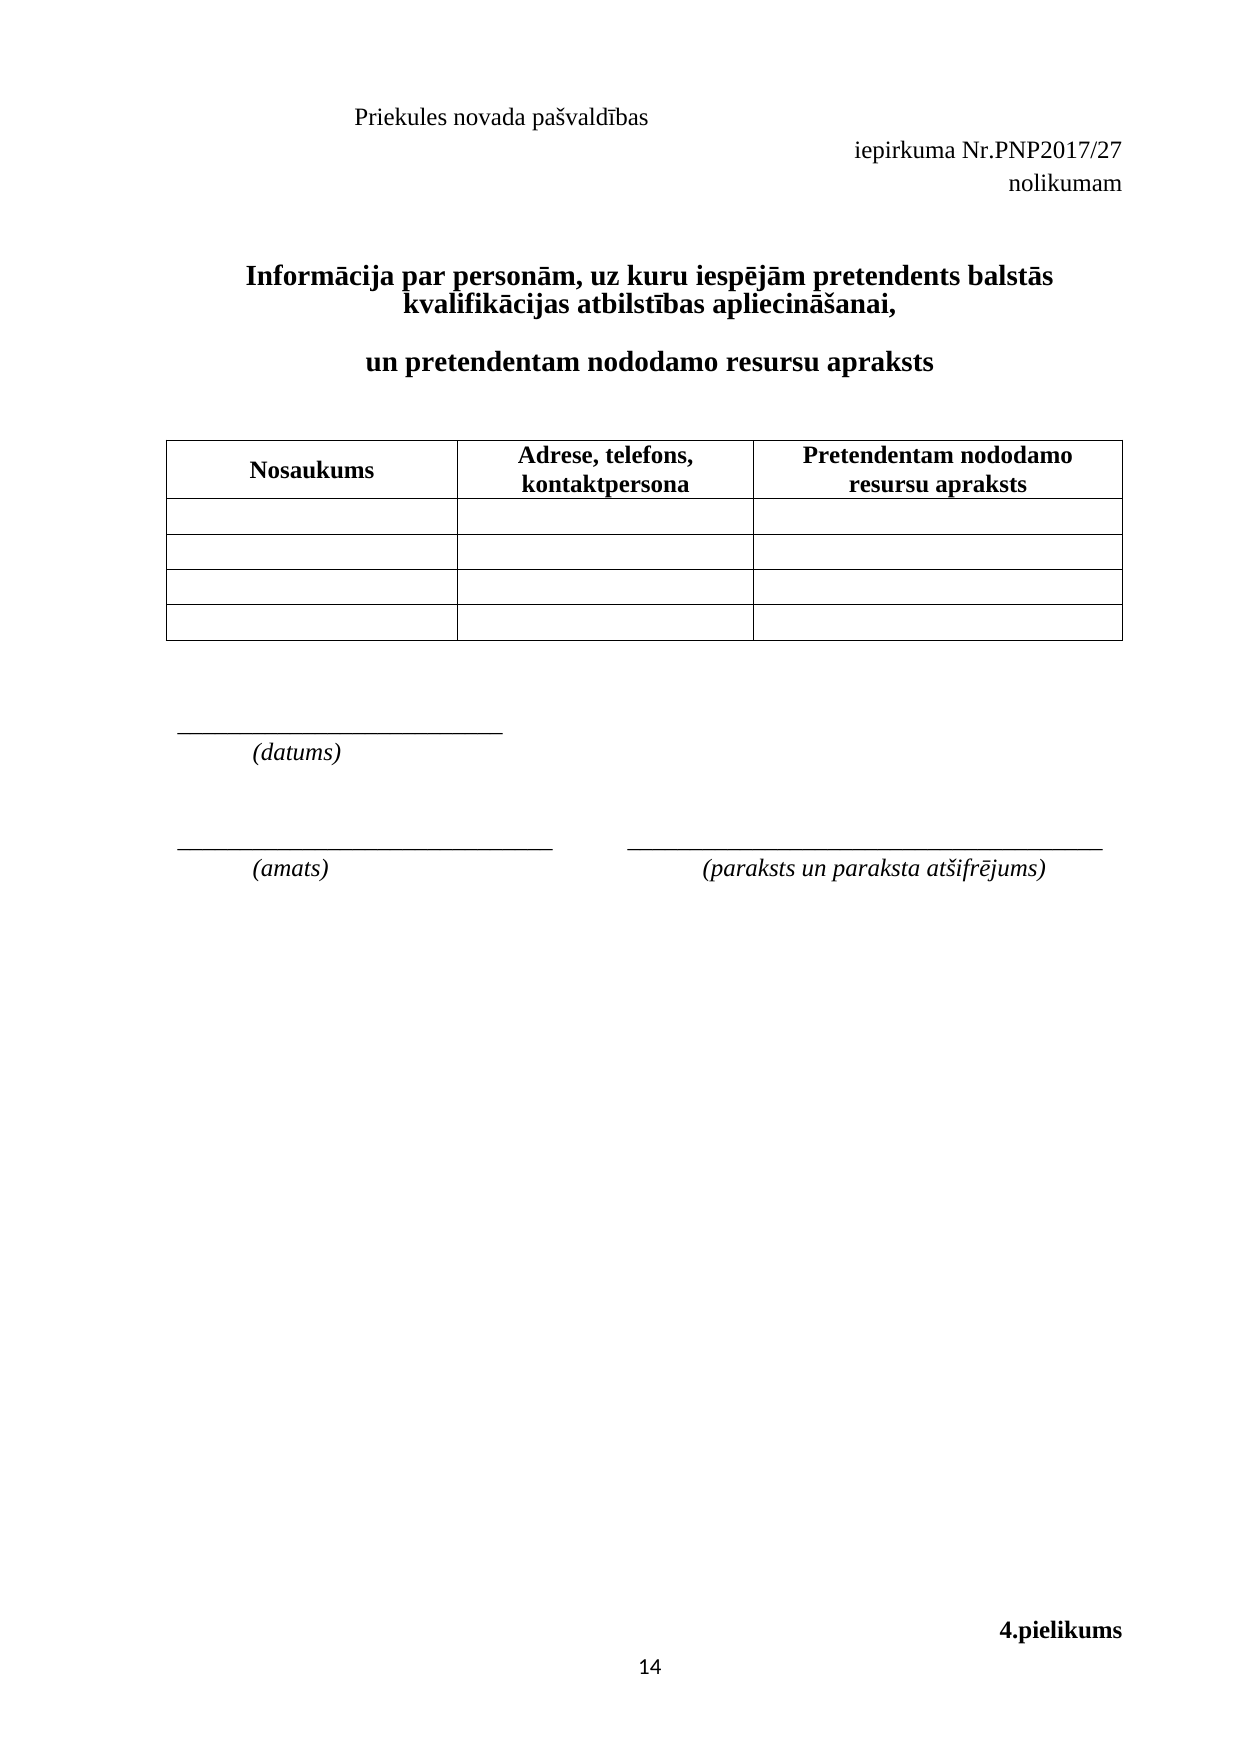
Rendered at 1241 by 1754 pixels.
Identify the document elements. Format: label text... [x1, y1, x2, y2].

text un pretendentam nododamo resursu apraksts [177, 349, 1122, 377]
table_cell [458, 570, 753, 604]
table_cell [458, 535, 753, 569]
text __________________________ [177, 708, 1122, 737]
table_cell [167, 570, 457, 604]
table_cell [754, 605, 1122, 640]
text nolikumam [177, 168, 1122, 197]
text (amats) (paraksts un paraksta atšifrējums) [177, 853, 1122, 881]
text iepirkuma Nr.PNP2017/27 [177, 135, 1122, 164]
table_cell [458, 499, 753, 533]
table_cell [167, 605, 457, 640]
text Priekules novada pašvaldības [177, 102, 1122, 131]
text (datums) [207, 737, 1122, 765]
table_cell [754, 570, 1122, 604]
table_header Nosaukums [167, 441, 457, 498]
table_cell [754, 535, 1122, 569]
table_header Pretendentam nododamo resursu apraksts [754, 441, 1122, 498]
table_cell [167, 499, 457, 533]
table_cell [754, 499, 1122, 533]
text 4.pielikums [177, 1615, 1122, 1644]
text ______________________________ ______________________________________ [177, 824, 1122, 853]
table_header Adrese, telefons, kontaktpersona [458, 441, 753, 498]
table_cell [458, 605, 753, 640]
table_cell [167, 535, 457, 569]
text Informācija par personām, uz kuru iespējām pretendents balstās kvalifikācijas atbilstības apliecināšanai, [177, 263, 1122, 319]
